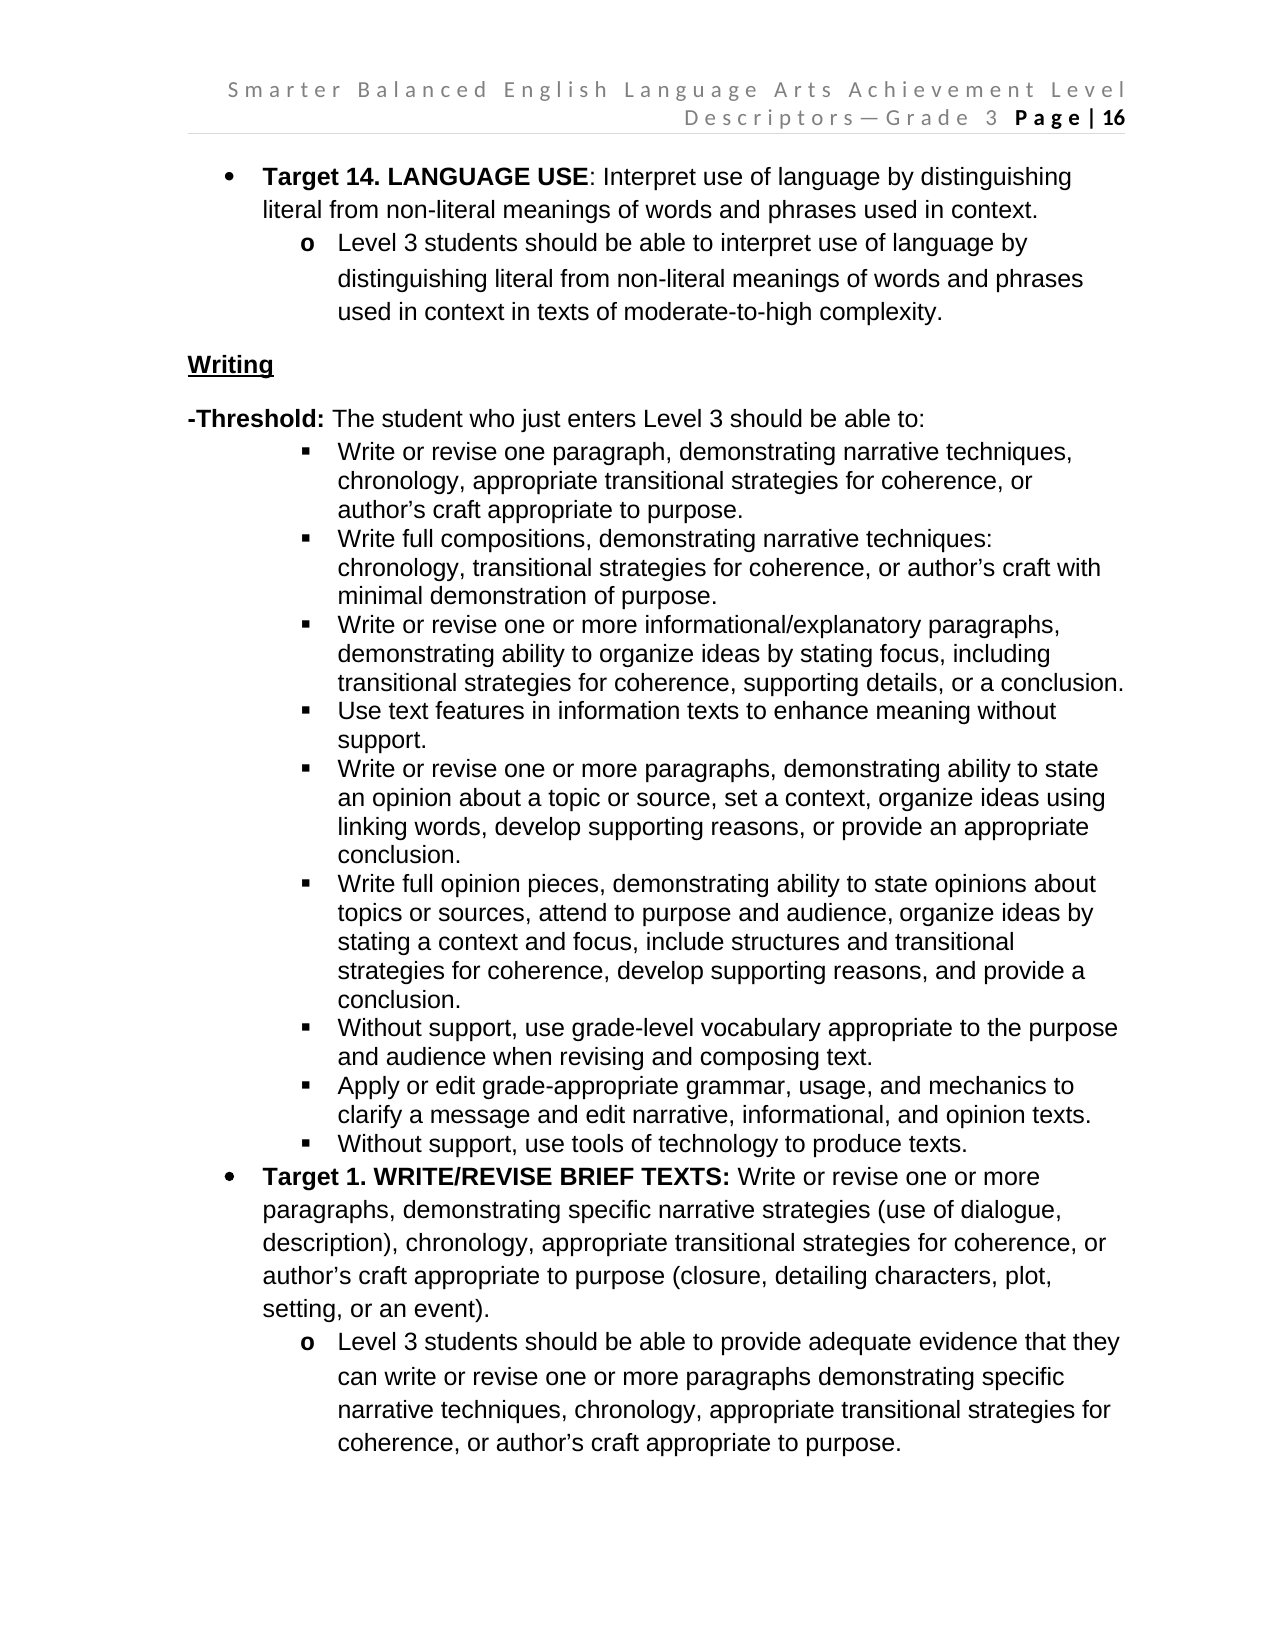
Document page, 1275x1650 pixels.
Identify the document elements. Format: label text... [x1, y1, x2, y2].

list Write or revise one or more informational/explanatory paragraphs, demonstrating ability to organize ideas by stating focus, including transitional strategies for coherence, supporting details, or a conclusion. [300, 610, 1125, 696]
list Write full compositions, demonstrating narrative techniques: chronology, transitional strategies for coherence, or author’s craft with minimal demonstration of purpose. [300, 524, 1125, 610]
list Without support, use tools of technology to produce texts. [300, 1128, 1125, 1157]
list Use text features in information texts to enhance meaning without support. [300, 696, 1125, 754]
list Apply or edit grade-appropriate grammar, usage, and mechanics to clarify a message and edit narrative, informational, and opinion texts. [300, 1071, 1125, 1128]
list Without support, use grade-level vocabulary appropriate to the purpose and audience when revising and composing text. [300, 1013, 1125, 1071]
list Write or revise one or more paragraphs, demonstrating ability to state an opinion about a topic or source, set a context, organize ideas using linking words, develop supporting reasons, or provide an appropriate conclusion. [300, 754, 1125, 869]
list Write full opinion pieces, demonstrating ability to state opinions about topics or sources, attend to purpose and audience, organize ideas by stating a context and focus, include structures and transitional strategies for coherence, develop supporting reasons, and provide a conclusion. [300, 869, 1125, 1013]
list Target 1. WRITE/REVISE BRIEF TEXTS: Write or revise one or more paragraphs, demonstrating specific narrative strategies (use of dialogue, description), chronology, appropriate transitional strategies for coherence, or author’s craft appropriate to purpose (closure, detailing characters, plot, setting, or an event). [225, 1162, 1125, 1323]
list Level 3 students should be able to interpret use of language by distinguishing literal from non-literal meanings of words and phrases used in context in texts of moderate-to-high complexity. [300, 228, 1125, 325]
list Target 14. LANGUAGE USE: Interpret use of language by distinguishing literal from non-literal meanings of words and phrases used in context. [225, 162, 1125, 224]
list Write or revise one paragraph, demonstrating narrative techniques, chronology, appropriate transitional strategies for coherence, or author’s craft appropriate to purpose. [300, 437, 1125, 524]
list Level 3 students should be able to provide adequate evidence that they can write or revise one or more paragraphs demonstrating specific narrative techniques, chronology, appropriate transitional strategies for coherence, or author’s craft appropriate to purpose. [300, 1327, 1125, 1457]
text -Threshold: The student who just enters Level 3 should be able to: [187, 404, 1125, 433]
text Writing [187, 350, 1125, 379]
